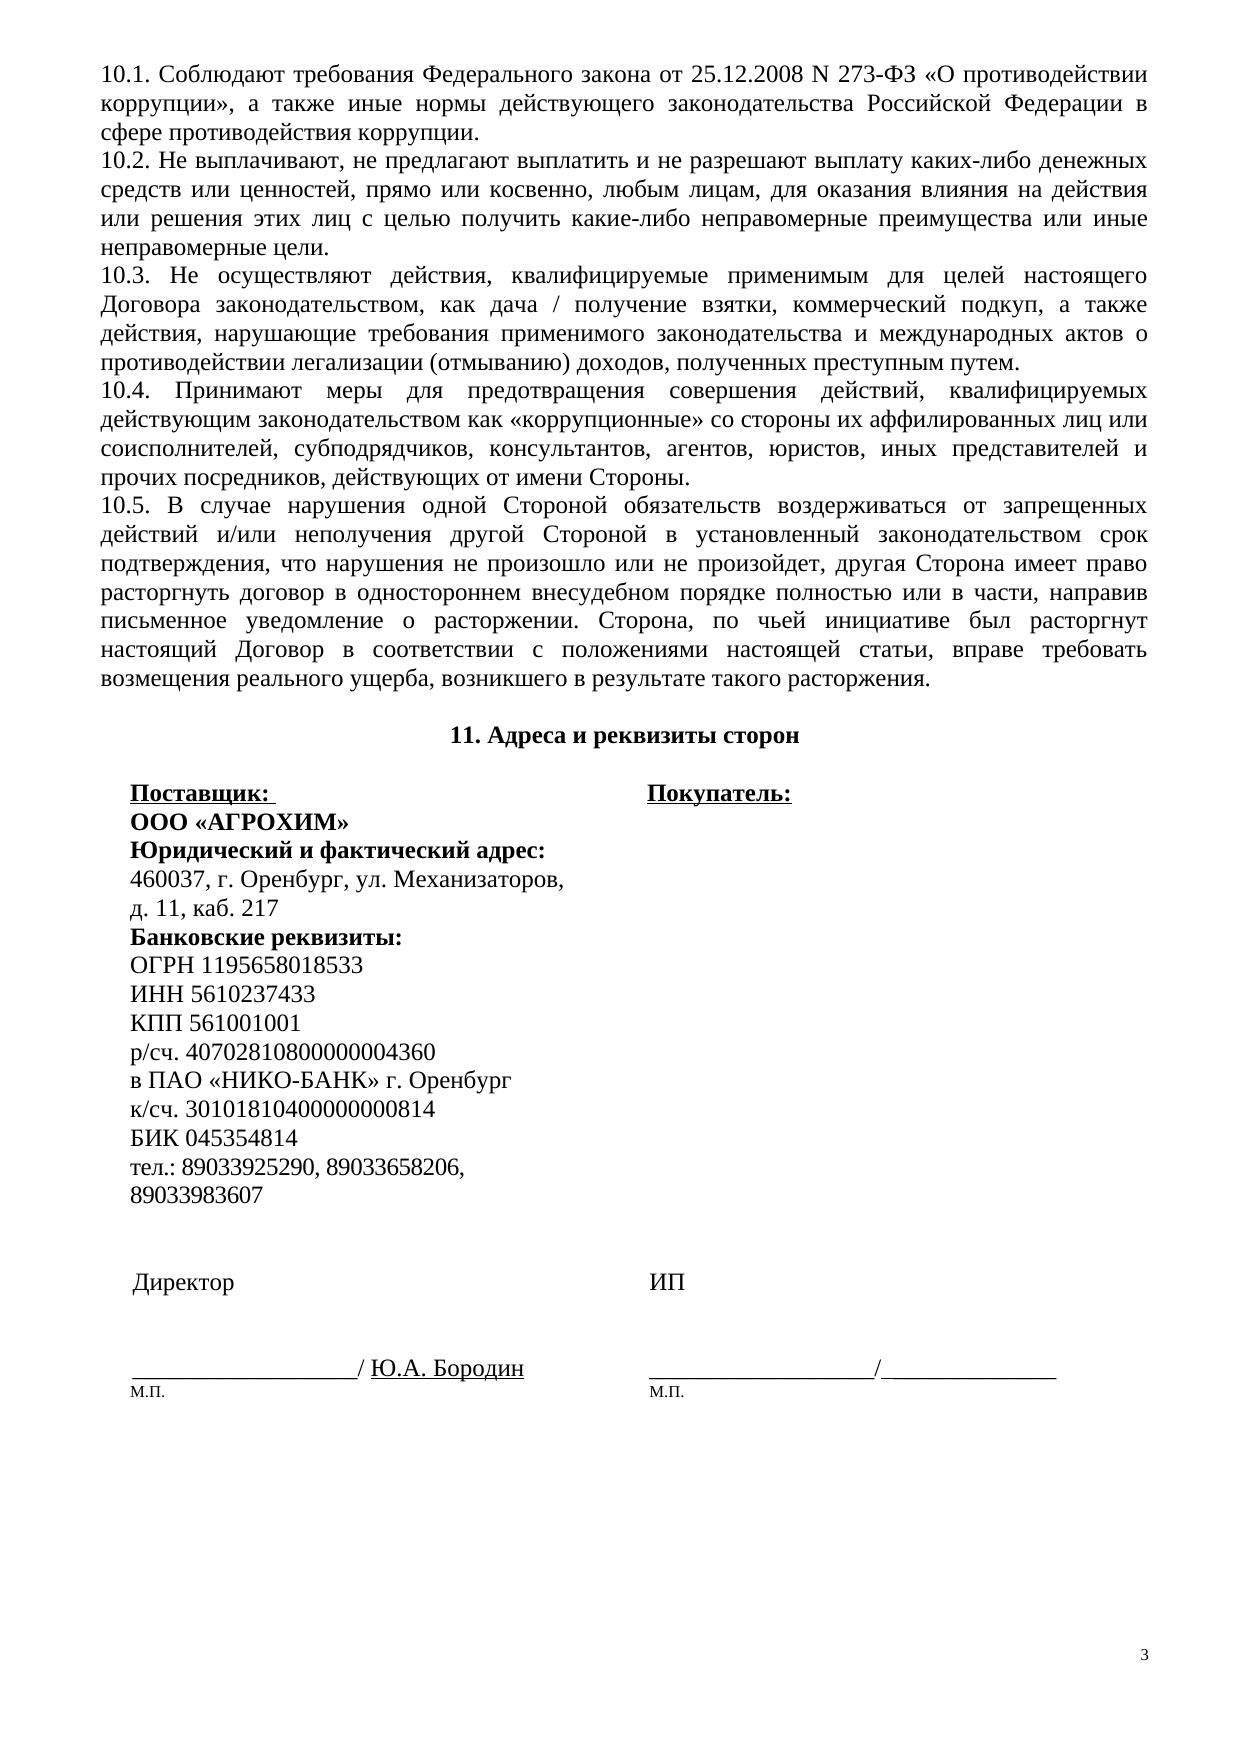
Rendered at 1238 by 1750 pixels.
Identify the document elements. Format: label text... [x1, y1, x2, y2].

text 10.4. Принимают меры для предотвращения совершения действий, квалифицируемых действующим законодательством как «коррупционные» со стороны их аффилированных лиц или соисполнителей, субподрядчиков, консультантов, агентов, юристов, иных представителей и прочих посредников, действующих от имени Стороны. [100, 375, 1149, 490]
text 10.2. Не выплачивают, не предлагают выплатить и не разрешают выплату каких-либо денежных средств или ценностей, прямо или косвенно, любым лицам, для оказания влияния на действия или решения этих лиц с целью получить какие-либо неправомерные преимущества или иные неправомерные цели. [100, 145, 1149, 260]
table_header Поставщик: ООО «АГРОХИМ» Юридический и фактический адрес: 460037, г. Оренбург, ул. Механизаторов, д. 11, каб. 217 Банковские реквизиты: ОГРН 1195658018533 ИНН 5610237433 КПП 561001001 р/сч. 40702810800000004360 в ПАО «НИКО-БАНК» г. Оренбург к/сч. 30101810400000000814 БИК 045354814 тел.: 89033925290, 89033658206, 89033983607 [100, 749, 617, 1267]
table_cell Директор __________________/ Ю.А. Бородин М.П. [100, 1267, 617, 1401]
text 11. Адреса и реквизиты сторон [100, 720, 1149, 749]
text 10.5. В случае нарушения одной Стороной обязательств воздерживаться от запрещенных действий и/или неполучения другой Стороной в установленный законодательством срок подтверждения, что нарушения не произошло или не произойдет, другая Сторона имеет право расторгнуть договор в одностороннем внесудебном порядке полностью или в части, направив письменное уведомление о расторжении. Сторона, по чьей инициативе был расторгнут настоящий Договор в соответствии с положениями настоящей статьи, вправе требовать возмещения реального ущерба, возникшего в результате такого расторжения. [100, 490, 1149, 692]
text 10.1. Соблюдают требования Федерального закона от 25.12.2008 N 273-ФЗ «О противодействии коррупции», а также иные нормы действующего законодательства Российской Федерации в сфере противодействия коррупции. [100, 59, 1149, 145]
text 10.3. Не осуществляют действия, квалифицируемые применимым для целей настоящего Договора законодательством, как дача / получение взятки, коммерческий подкуп, а также действия, нарушающие требования применимого законодательства и международных актов о противодействии легализации (отмыванию) доходов, полученных преступным путем. [100, 260, 1149, 375]
table_cell ИП __________________/ _____________ М.П. [617, 1267, 1163, 1401]
table_header Покупатель: [617, 749, 1163, 1267]
